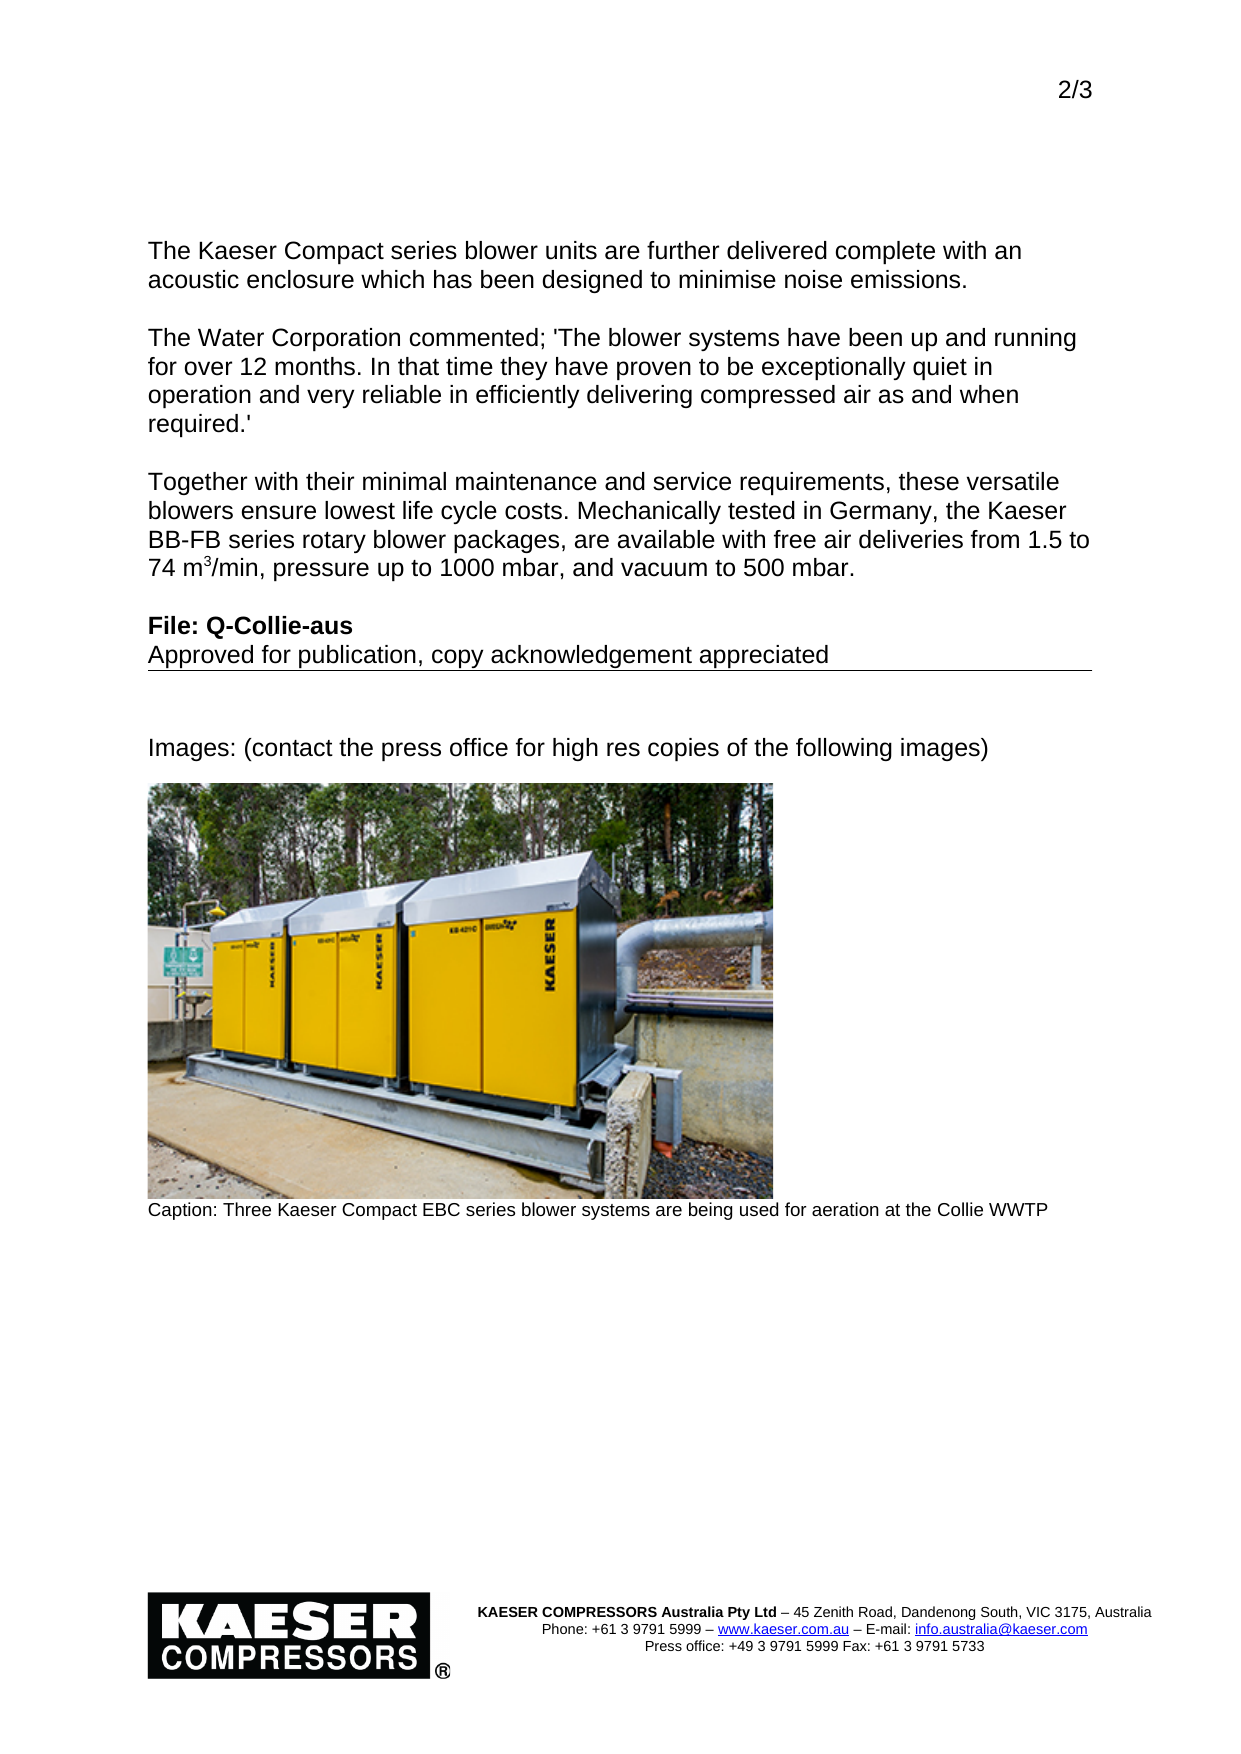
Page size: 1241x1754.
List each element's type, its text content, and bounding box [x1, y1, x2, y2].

picture [147, 1592, 451, 1679]
text The Water Corporation commented; 'The blower systems have been up and running for over 12 months. In that time they have proven to be exceptionally quiet in operation and very reliable in efficiently delivering compressed air as and when required.' [148, 323, 1092, 438]
picture [147, 783, 774, 1199]
text Approved for publication, copy acknowledgement appreciated [148, 639, 1092, 670]
text Together with their minimal maintenance and service requirements, these versatile blowers ensure lowest life cycle costs. Mechanically tested in Germany, the Kaeser BB-FB series rotary blower packages, are available with free air deliveries from 1.5 to 74 m3/min, pressure up to 1000 mbar, and vacuum to 500 mbar. [148, 467, 1092, 582]
text File: Q-Collie-aus [148, 611, 1092, 639]
text The Kaeser Compact series blower units are further delivered complete with an acoustic enclosure which has been designed to minimise noise emissions. [148, 236, 1092, 294]
text Caption: Three Kaeser Compact EBC series blower systems are being used for aeration at the Collie WWTP [148, 1198, 1092, 1220]
text Images: (contact the press office for high res copies of the following images) [148, 716, 1092, 761]
